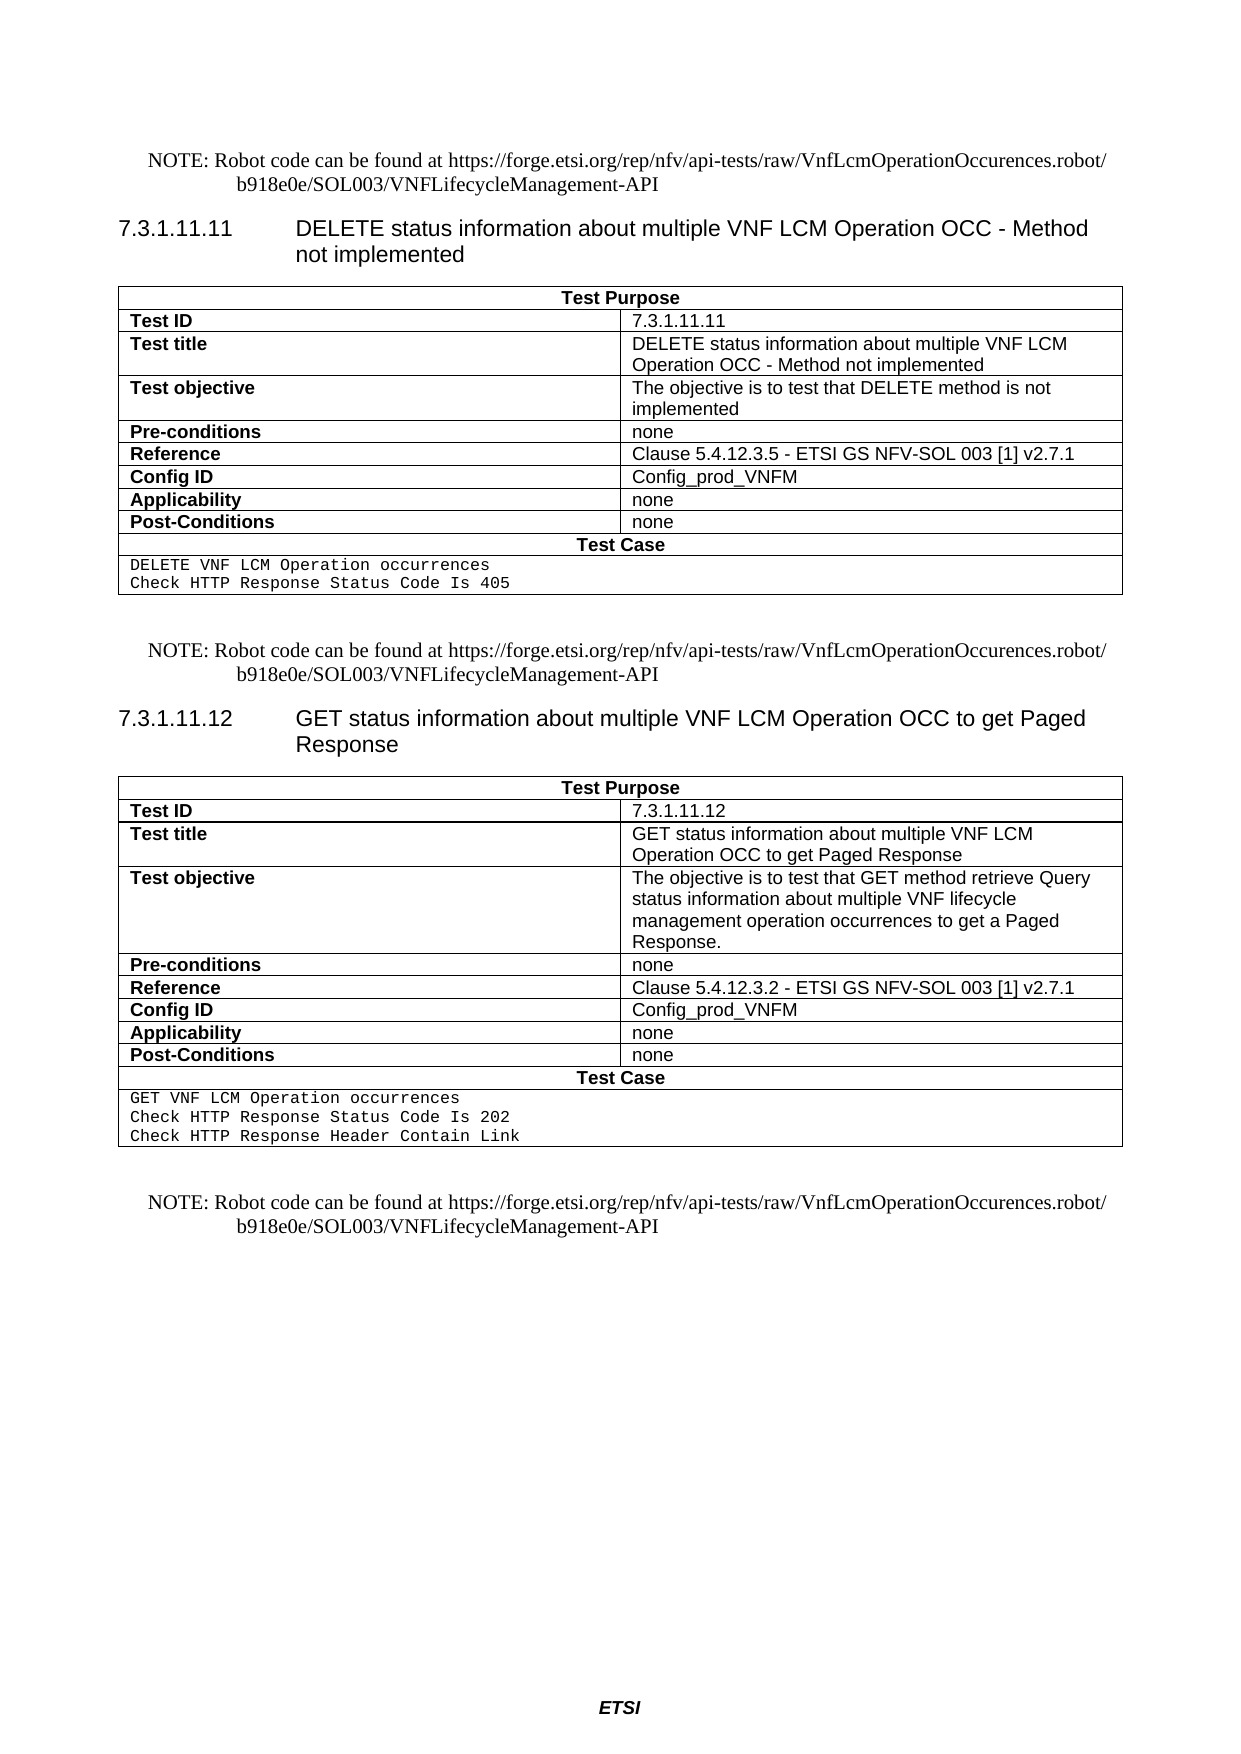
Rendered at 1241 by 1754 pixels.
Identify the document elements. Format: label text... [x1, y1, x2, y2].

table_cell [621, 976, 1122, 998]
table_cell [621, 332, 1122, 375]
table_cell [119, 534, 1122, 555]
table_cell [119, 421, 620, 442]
text NOTE: Robot code can be found at https://forge.etsi.org/rep/nfv/api-tests/raw/VnfLcmOperationOccurences.robot/b918e0e/SOL003/VNFLifecycleManagement-API [148, 638, 1122, 686]
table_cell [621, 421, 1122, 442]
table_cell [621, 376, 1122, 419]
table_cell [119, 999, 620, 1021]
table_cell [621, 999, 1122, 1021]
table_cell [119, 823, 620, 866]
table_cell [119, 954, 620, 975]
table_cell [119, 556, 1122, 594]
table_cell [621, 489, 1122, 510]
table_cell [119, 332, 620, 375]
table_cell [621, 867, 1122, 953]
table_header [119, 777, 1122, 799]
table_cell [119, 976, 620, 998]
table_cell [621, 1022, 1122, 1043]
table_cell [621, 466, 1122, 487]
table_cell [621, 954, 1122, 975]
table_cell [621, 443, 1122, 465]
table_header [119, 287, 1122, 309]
subtitle 7.3.1.11.11 DELETE status information about multiple VNF LCM Operation OCC - Method not implemented [118, 214, 1122, 267]
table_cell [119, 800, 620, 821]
subtitle 7.3.1.11.12 GET status information about multiple VNF LCM Operation OCC to get Paged Response [118, 705, 1122, 757]
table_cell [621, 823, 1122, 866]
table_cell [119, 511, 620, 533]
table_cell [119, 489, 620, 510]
text NOTE: Robot code can be found at https://forge.etsi.org/rep/nfv/api-tests/raw/VnfLcmOperationOccurences.robot/b918e0e/SOL003/VNFLifecycleManagement-API [148, 1190, 1122, 1238]
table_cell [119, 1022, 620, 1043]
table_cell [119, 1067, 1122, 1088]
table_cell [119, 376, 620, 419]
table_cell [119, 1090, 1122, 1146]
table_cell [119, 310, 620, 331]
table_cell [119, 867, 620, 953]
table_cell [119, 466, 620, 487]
text NOTE: Robot code can be found at https://forge.etsi.org/rep/nfv/api-tests/raw/VnfLcmOperationOccurences.robot/b918e0e/SOL003/VNFLifecycleManagement-API [148, 148, 1122, 196]
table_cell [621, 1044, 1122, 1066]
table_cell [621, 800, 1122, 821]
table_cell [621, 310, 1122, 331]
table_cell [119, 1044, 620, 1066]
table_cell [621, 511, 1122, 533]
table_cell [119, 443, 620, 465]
